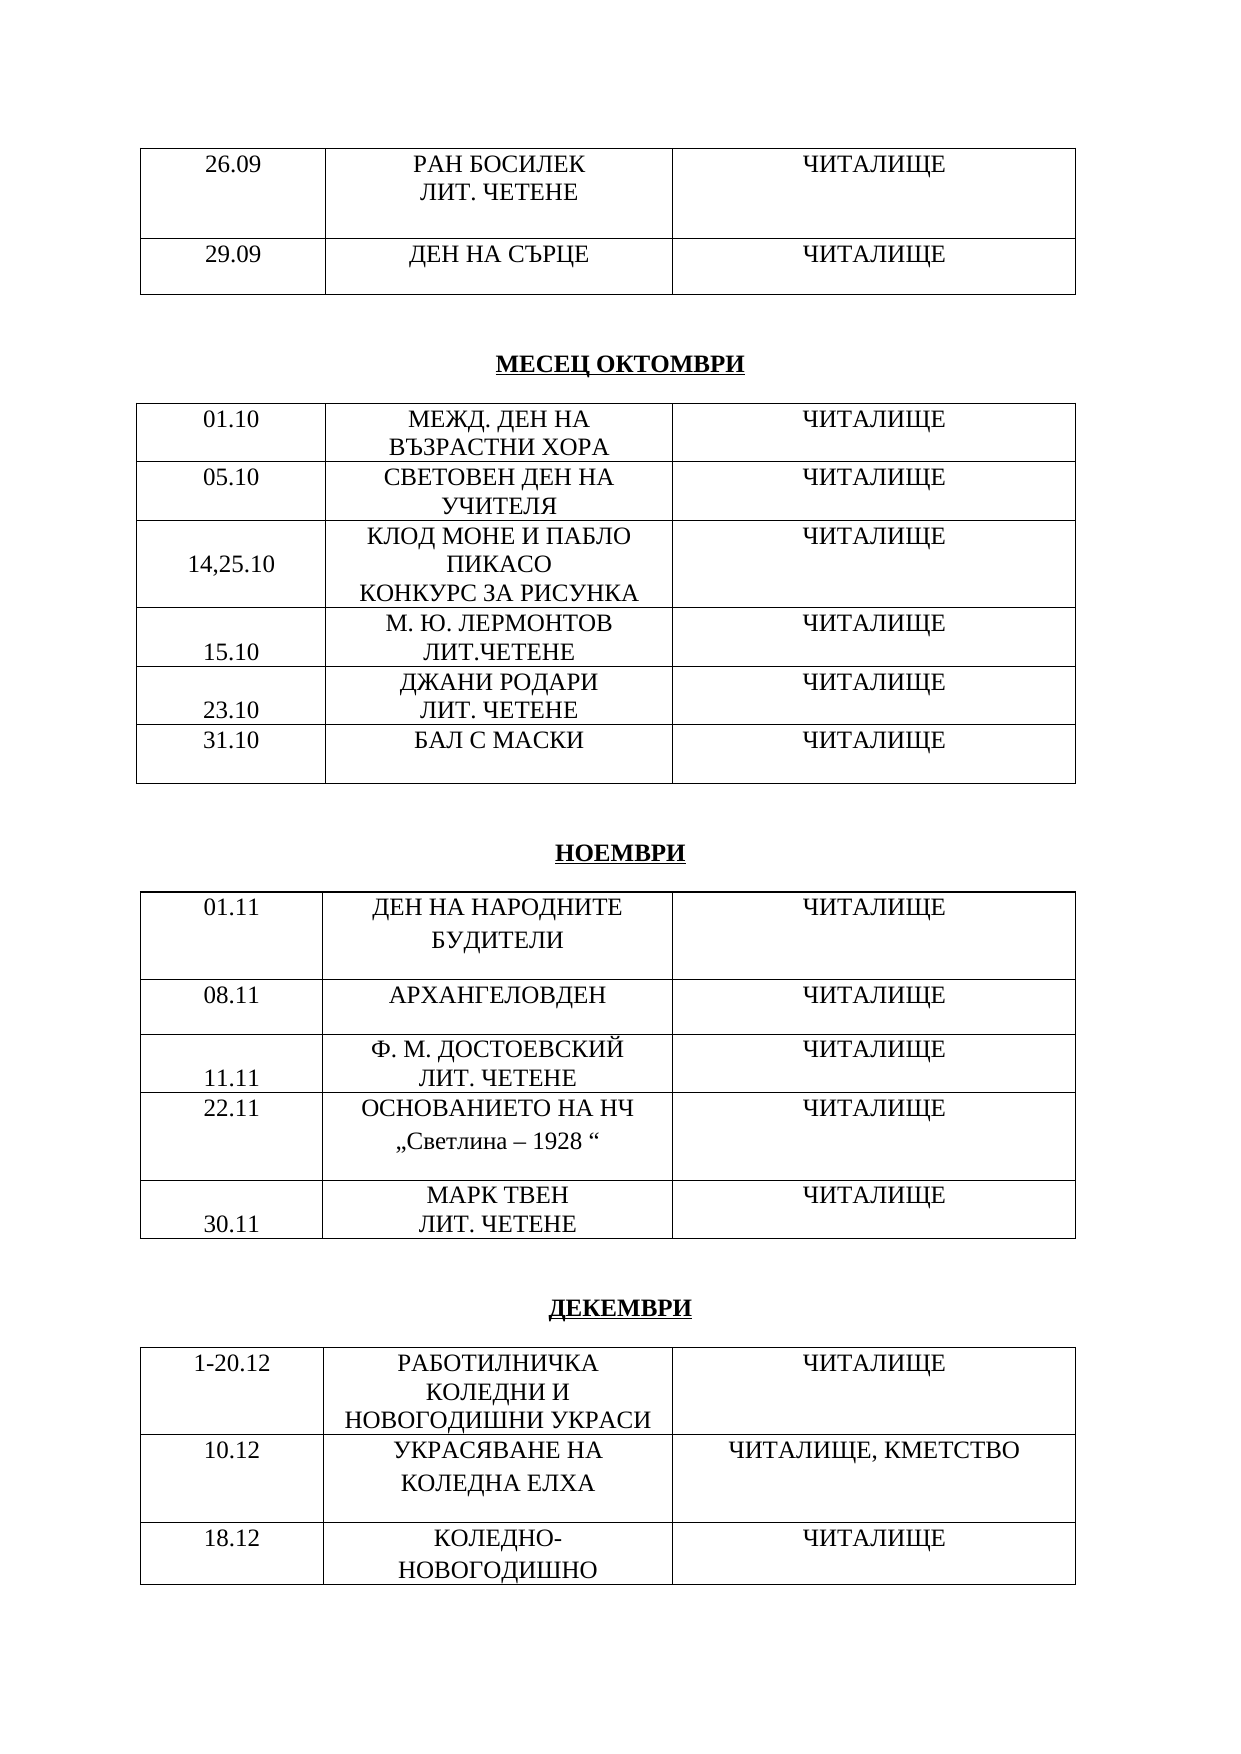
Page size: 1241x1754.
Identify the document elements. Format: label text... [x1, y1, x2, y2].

table_cell АРХАНГЕЛОВДЕН [323, 980, 672, 1033]
table_cell 23.10 [137, 667, 325, 724]
table_cell ЧИТАЛИЩЕ [673, 1523, 1075, 1584]
table_cell СВЕТОВЕН ДЕН НА УЧИТЕЛЯ [326, 462, 672, 520]
table_cell ОСНОВАНИЕТО НА НЧ „Светлина – 1928 “ [323, 1093, 672, 1179]
table_header ЧИТАЛИЩЕ [673, 404, 1075, 461]
table_cell 10.12 [141, 1435, 323, 1522]
table_cell ДЕН НА СЪРЦЕ [326, 239, 672, 294]
table_cell 31.10 [137, 725, 325, 783]
table_cell 18.12 [141, 1523, 323, 1584]
table_cell ЧИТАЛИЩЕ [673, 149, 1075, 238]
table_cell М. Ю. ЛЕРМОНТОВ ЛИТ.ЧЕТЕНЕ [326, 608, 672, 666]
table_cell БАЛ С МАСКИ [326, 725, 672, 783]
table_cell 29.09 [141, 239, 325, 294]
table_cell ДЖАНИ РОДАРИ ЛИТ. ЧЕТЕНЕ [326, 667, 672, 724]
table_cell ЧИТАЛИЩЕ [673, 462, 1075, 520]
table_cell УКРАСЯВАНЕ НА КОЛЕДНА ЕЛХА [324, 1435, 672, 1522]
table_cell 11.11 [141, 1035, 322, 1092]
table_cell МАРК ТВЕН ЛИТ. ЧЕТЕНЕ [323, 1181, 672, 1238]
table_cell ЧИТАЛИЩЕ [673, 1093, 1075, 1179]
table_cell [324, 1523, 672, 1584]
text НОЕМВРИ [148, 838, 1093, 866]
table_cell ЧИТАЛИЩЕ, КМЕТСТВО [673, 1435, 1075, 1522]
table_cell ЧИТАЛИЩЕ [673, 1181, 1075, 1238]
table_cell ЧИТАЛИЩЕ [673, 608, 1075, 666]
table_cell 08.11 [141, 980, 322, 1033]
table_cell ЧИТАЛИЩЕ [673, 980, 1075, 1033]
table_header РАБОТИЛНИЧКА КОЛЕДНИ И НОВОГОДИШНИ УКРАСИ [324, 1348, 672, 1434]
table_cell 14,25.10 [137, 521, 325, 607]
table_cell 30.11 [141, 1181, 322, 1238]
text ДЕКЕМВРИ [148, 1293, 1093, 1322]
table_header ЧИТАЛИЩЕ [673, 893, 1075, 979]
text МЕСЕЦ ОКТОМВРИ [148, 349, 1093, 378]
table_cell ЧИТАЛИЩЕ [673, 521, 1075, 607]
table_cell ЧИТАЛИЩЕ [673, 239, 1075, 294]
table_cell 26.09 [141, 149, 325, 238]
table_cell 15.10 [137, 608, 325, 666]
table_header 01.10 [137, 404, 325, 461]
table_cell Ф. М. ДОСТОЕВСКИЙ ЛИТ. ЧЕТЕНЕ [323, 1035, 672, 1092]
table_cell 22.11 [141, 1093, 322, 1179]
table_header ДЕН НА НАРОДНИТЕ БУДИТЕЛИ [323, 893, 672, 979]
table_header ЧИТАЛИЩЕ [673, 1348, 1075, 1434]
table_cell ЧИТАЛИЩЕ [673, 1035, 1075, 1092]
table_header 1-20.12 [141, 1348, 323, 1434]
table_header МЕЖД. ДЕН НА ВЪЗРАСТНИ ХОРА [326, 404, 672, 461]
table_cell КЛОД МОНЕ И ПАБЛО ПИКАСО КОНКУРС ЗА РИСУНКА [326, 521, 672, 607]
table_header 01.11 [141, 893, 322, 979]
table_cell 05.10 [137, 462, 325, 520]
table_cell РАН БОСИЛЕК ЛИТ. ЧЕТЕНЕ [326, 149, 672, 238]
table_cell ЧИТАЛИЩЕ [673, 725, 1075, 783]
table_cell ЧИТАЛИЩЕ [673, 667, 1075, 724]
